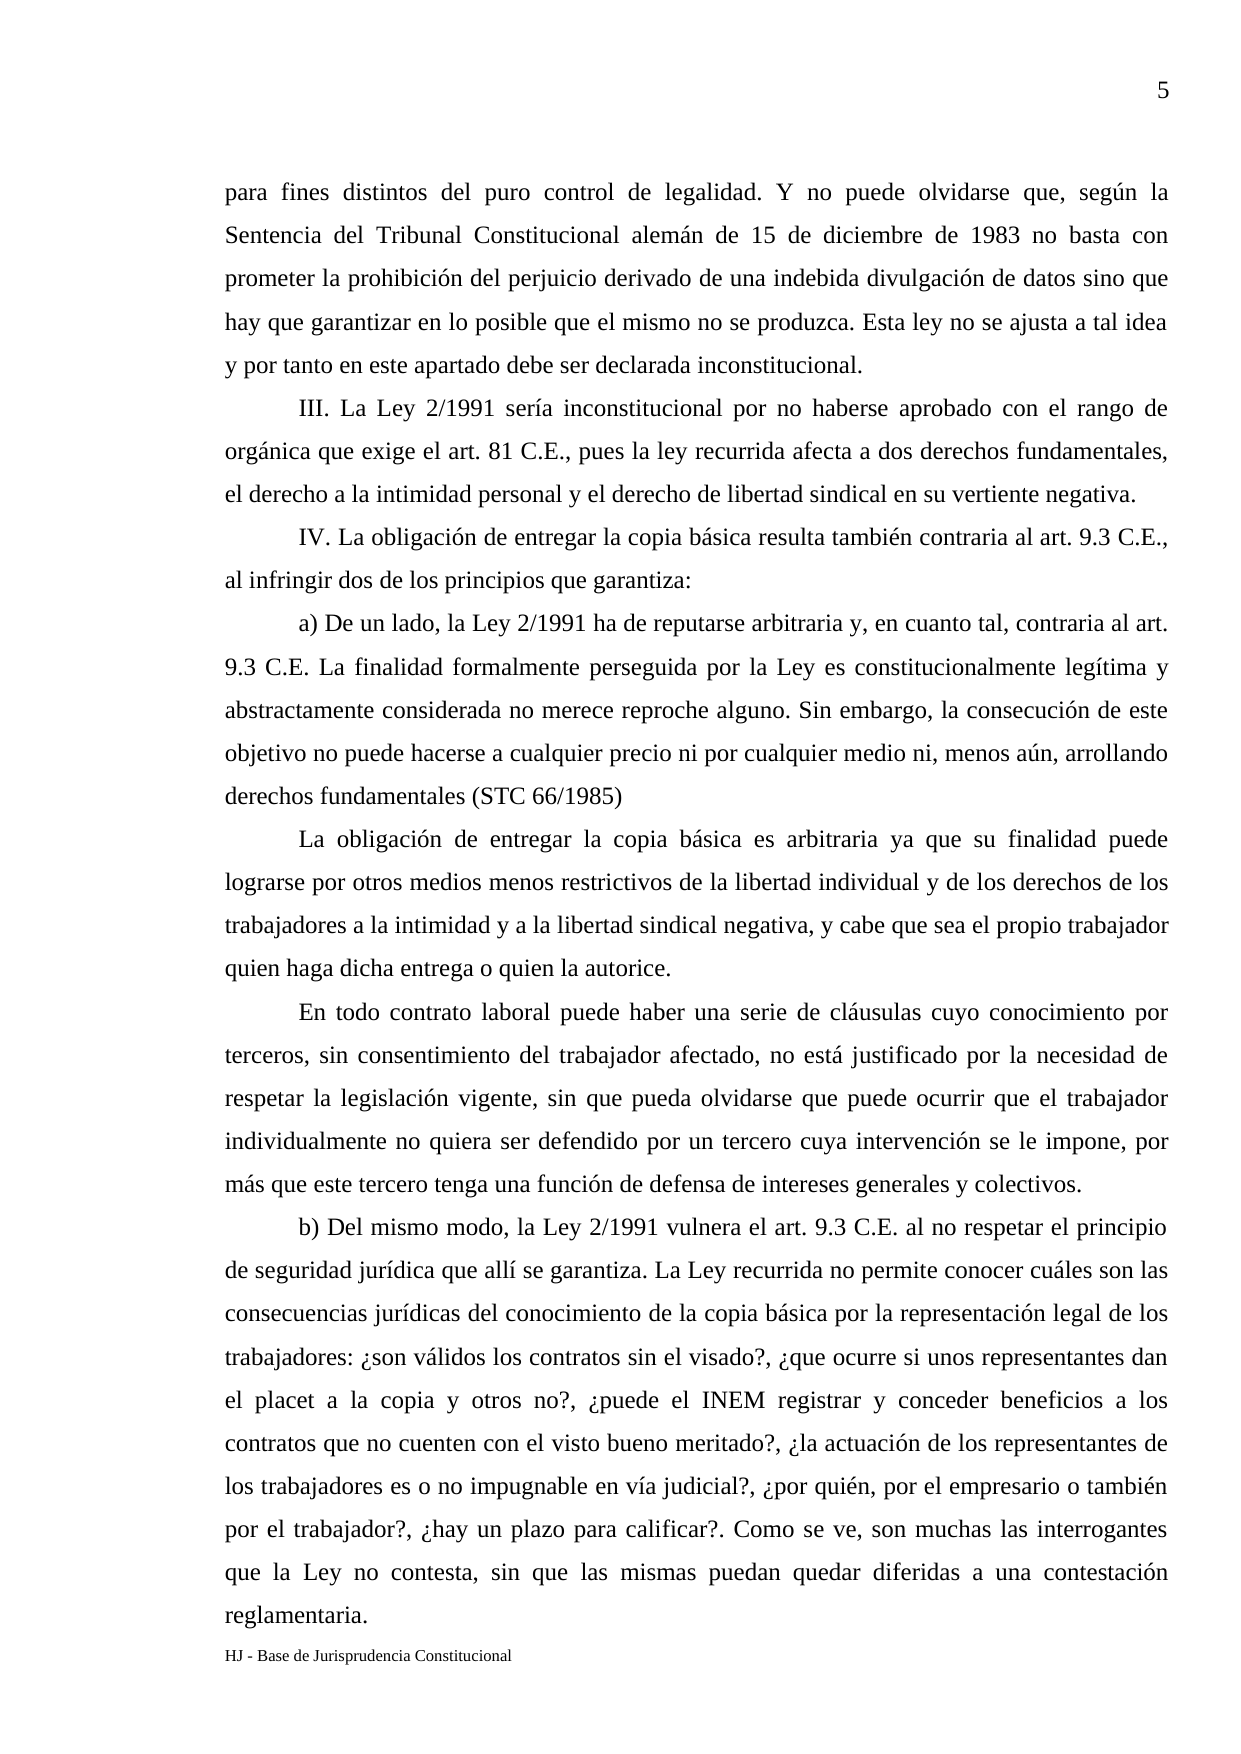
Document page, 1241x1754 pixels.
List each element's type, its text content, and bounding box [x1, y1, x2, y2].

text IV. La obligación de entregar la copia básica resulta también contraria al art. 9.3 C.E., al infringir dos de los principios que garantiza: [224, 522, 1169, 594]
text b) Del mismo modo, la Ley 2/1991 vulnera el art. 9.3 C.E. al no respetar el principio de seguridad jurídica que allí se garantiza. La Ley recurrida no permite conocer cuáles son las consecuencias jurídicas del conocimiento de la copia básica por la representación legal de los trabajadores: ¿son válidos los contratos sin el visado?, ¿que ocurre si unos representantes dan el placet a la copia y otros no?, ¿puede el INEM registrar y conceder beneficios a los contratos que no cuenten con el visto bueno meritado?, ¿la actuación de los representantes de los trabajadores es o no impugnable en vía judicial?, ¿por quién, por el empresario o también por el trabajador?, ¿hay un plazo para calificar?. Como se ve, son muchas las interrogantes que la Ley no contesta, sin que las mismas puedan quedar diferidas a una contestación reglamentaria. [224, 1212, 1169, 1629]
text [224, 177, 1169, 378]
text La obligación de entregar la copia básica es arbitraria ya que su finalidad puede lograrse por otros medios menos restrictivos de la libertad individual y de los derechos de los trabajadores a la intimidad y a la libertad sindical negativa, y cabe que sea el propio trabajador quien haga dicha entrega o quien la autorice. [224, 824, 1169, 982]
text En todo contrato laboral puede haber una serie de cláusulas cuyo conocimiento por terceros, sin consentimiento del trabajador afectado, no está justificado por la necesidad de respetar la legislación vigente, sin que pueda olvidarse que puede ocurrir que el trabajador individualmente no quiera ser defendido por un tercero cuya intervención se le impone, por más que este tercero tenga una función de defensa de intereses generales y colectivos. [224, 997, 1169, 1198]
text a) De un lado, la Ley 2/1991 ha de reputarse arbitraria y, en cuanto tal, contraria al art. 9.3 C.E. La finalidad formalmente perseguida por la Ley es constitucionalmente legítima y abstractamente considerada no merece reproche alguno. Sin embargo, la consecución de este objetivo no puede hacerse a cualquier precio ni por cualquier medio ni, menos aún, arrollando derechos fundamentales (STC 66/1985) [224, 608, 1169, 810]
text III. La Ley 2/1991 sería inconstitucional por no haberse aprobado con el rango de orgánica que exige el art. 81 C.E., pues la ley recurrida afecta a dos derechos fundamentales, el derecho a la intimidad personal y el derecho de libertad sindical en su vertiente negativa. [224, 393, 1169, 508]
